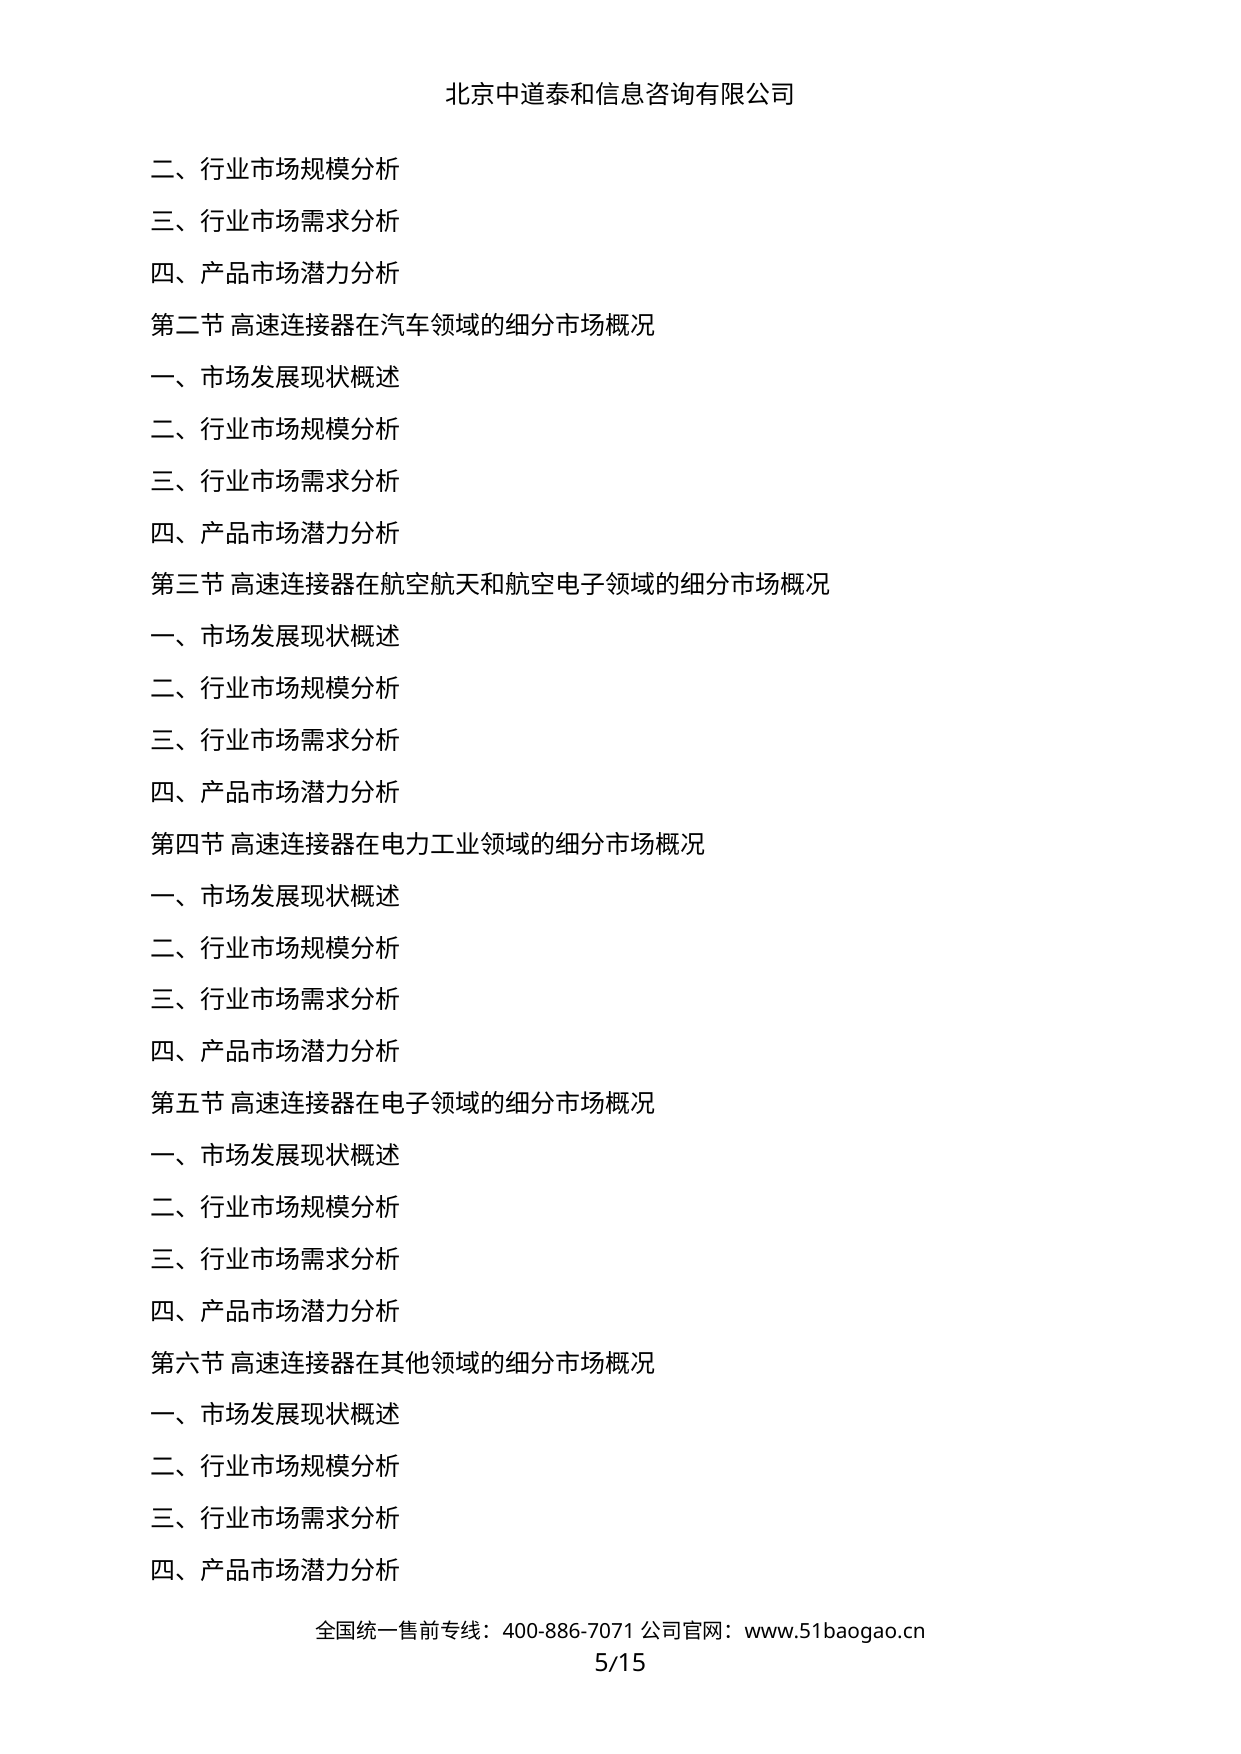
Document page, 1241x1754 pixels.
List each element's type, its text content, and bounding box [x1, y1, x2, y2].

text 二、行业市场规模分析 [150, 928, 1090, 964]
text 三、行业市场需求分析 [150, 461, 1090, 497]
text 二、行业市场规模分析 [150, 150, 1090, 186]
text 二、行业市场规模分析 [150, 669, 1090, 705]
text 第二节 高速连接器在汽车领域的细分市场概况 [150, 306, 1090, 342]
text 一、市场发展现状概述 [150, 357, 1090, 394]
text 第五节 高速连接器在电子领域的细分市场概况 [150, 1084, 1090, 1120]
text 一、市场发展现状概述 [150, 876, 1090, 912]
text 第三节 高速连接器在航空航天和航空电子领域的细分市场概况 [150, 565, 1090, 601]
text 四、产品市场潜力分析 [150, 1291, 1090, 1327]
text 第四节 高速连接器在电力工业领域的细分市场概况 [150, 824, 1090, 861]
text 三、行业市场需求分析 [150, 721, 1090, 757]
text 三、行业市场需求分析 [150, 1239, 1090, 1276]
text 四、产品市场潜力分析 [150, 1032, 1090, 1068]
text 一、市场发展现状概述 [150, 1395, 1090, 1431]
text 三、行业市场需求分析 [150, 1499, 1090, 1535]
text 四、产品市场潜力分析 [150, 772, 1090, 809]
text 二、行业市场规模分析 [150, 1447, 1090, 1483]
text 三、行业市场需求分析 [150, 202, 1090, 238]
text 第六节 高速连接器在其他领域的细分市场概况 [150, 1343, 1090, 1379]
text 四、产品市场潜力分析 [150, 1551, 1090, 1587]
text 一、市场发展现状概述 [150, 617, 1090, 653]
text 二、行业市场规模分析 [150, 409, 1090, 446]
text 一、市场发展现状概述 [150, 1136, 1090, 1172]
text 二、行业市场规模分析 [150, 1187, 1090, 1224]
text 四、产品市场潜力分析 [150, 513, 1090, 549]
text 三、行业市场需求分析 [150, 980, 1090, 1016]
text 四、产品市场潜力分析 [150, 254, 1090, 290]
